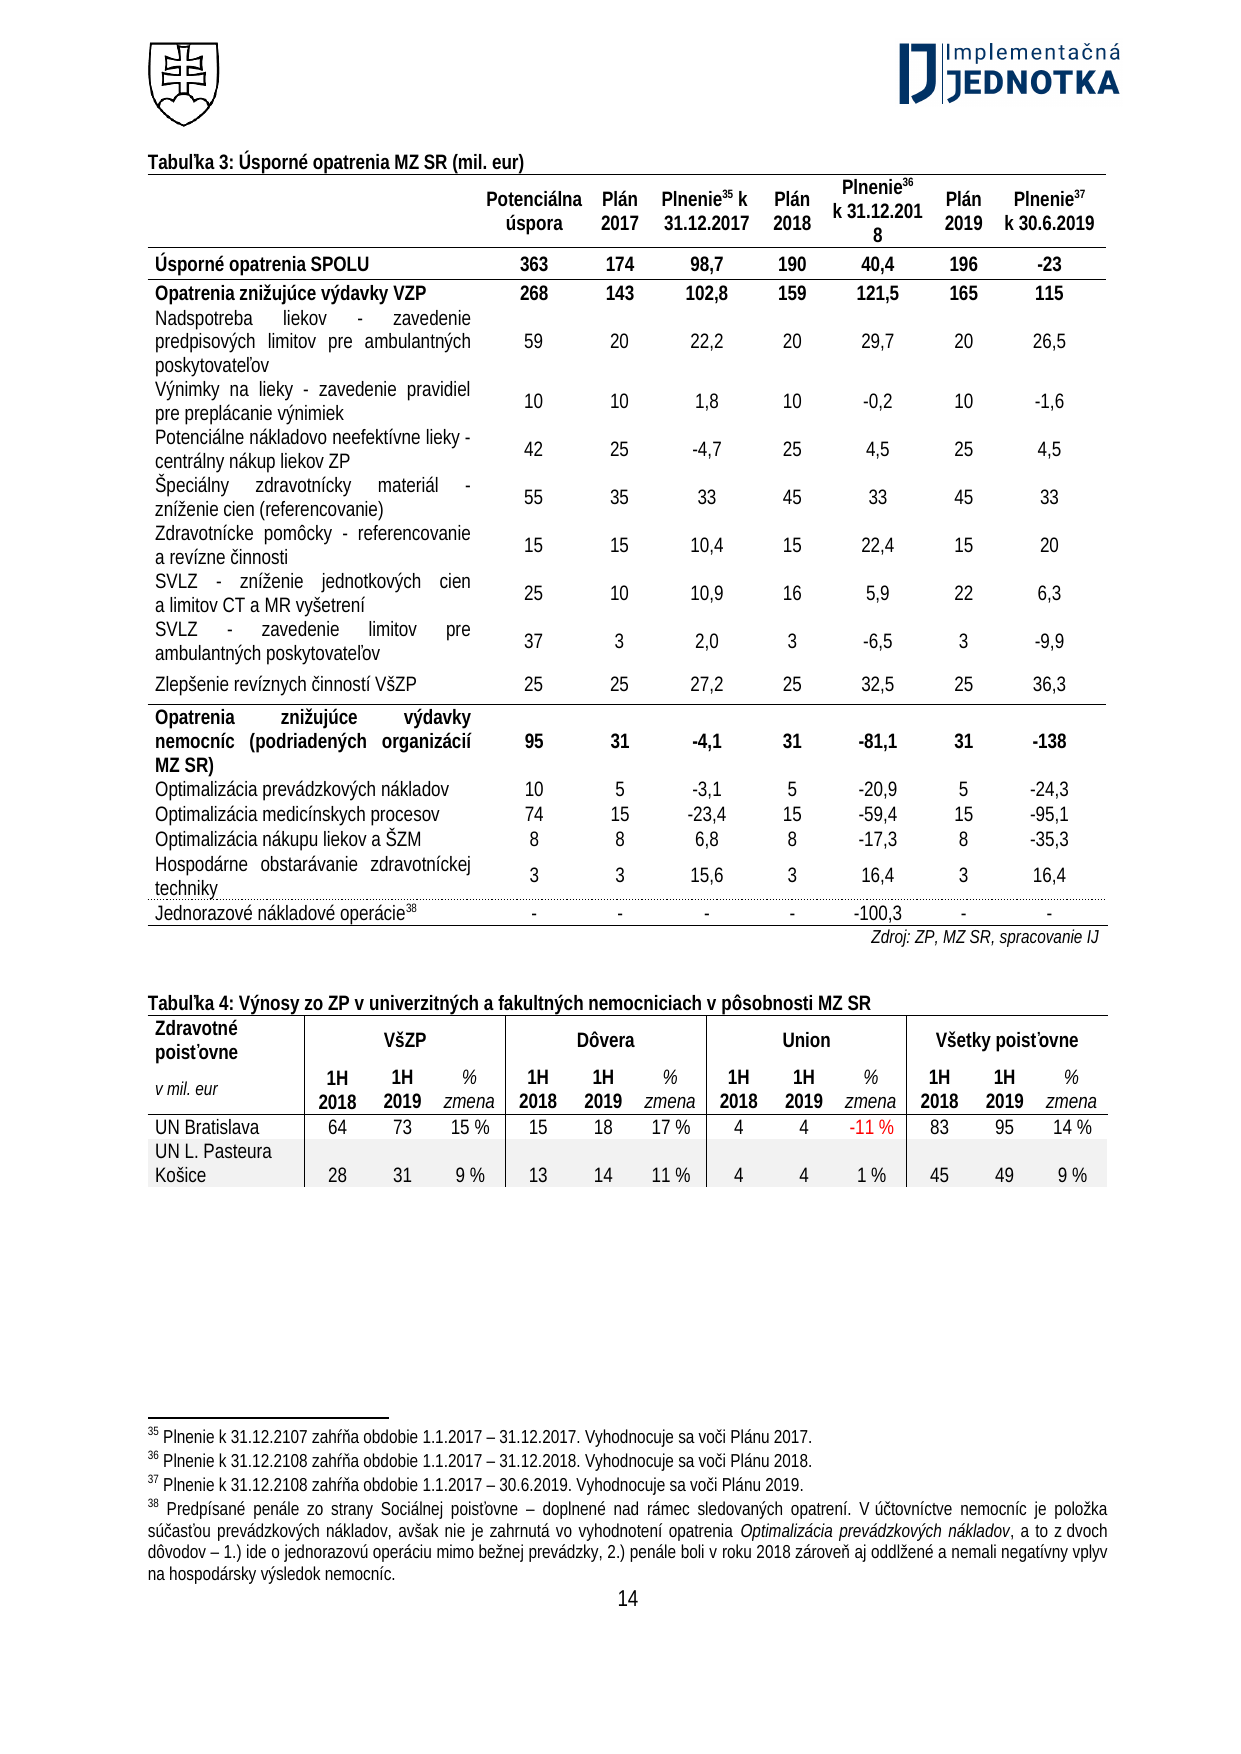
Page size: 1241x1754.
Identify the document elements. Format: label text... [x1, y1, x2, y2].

table_cell 95 [972, 1115, 1037, 1139]
table_cell 268 [479, 280, 590, 305]
table_cell UN Bratislava [148, 1115, 304, 1139]
table_cell 25 [764, 425, 821, 473]
table_cell 1H 2018 [707, 1064, 771, 1114]
table_header Plán 2017 [590, 175, 650, 247]
table_cell -59,4 [821, 801, 934, 826]
table_cell 25 [764, 665, 821, 703]
table_cell 1 % [836, 1139, 906, 1187]
text Tabuľka 3: Úsporné opatrenia MZ SR (mil. eur) [148, 150, 1107, 174]
table_cell 13 [506, 1139, 570, 1187]
table_cell Optimalizácia nákupu liekov a ŠZM [148, 826, 478, 851]
table_cell 1H 2018 [506, 1064, 570, 1114]
table_cell 3 [590, 617, 650, 665]
table_cell 3 [935, 851, 992, 899]
table_cell 143 [590, 280, 650, 305]
table_cell 3 [479, 851, 590, 899]
table_cell 74 [479, 801, 590, 826]
table_cell 17 % [636, 1115, 706, 1139]
table_header Plnenie k 30.6.2019 [993, 175, 1106, 247]
table_cell 9 % [1037, 1139, 1107, 1187]
table_cell -23 [993, 248, 1106, 279]
table_cell - [764, 899, 821, 925]
table_cell 73 [370, 1115, 435, 1139]
table_cell 25 [935, 665, 992, 703]
table_cell 9 % [435, 1139, 505, 1187]
table_cell -9,9 [993, 617, 1106, 665]
table_header Zdravotné poisťovne [148, 1016, 304, 1064]
table_cell 115 [993, 280, 1106, 305]
table_cell 8 [764, 826, 821, 851]
table_cell 42 [479, 425, 590, 473]
table_cell 28 [305, 1139, 370, 1187]
table_cell 83 [907, 1115, 972, 1139]
table_cell 15 [935, 521, 992, 569]
table_cell 33 [650, 473, 763, 521]
table_cell 14 % [1037, 1115, 1107, 1139]
table_cell -81,1 [821, 705, 934, 776]
table_cell 3 [590, 851, 650, 899]
table_cell 98,7 [650, 248, 763, 279]
table_cell -0,2 [821, 377, 934, 425]
table_cell 8 [590, 826, 650, 851]
table_cell Optimalizácia medicínskych procesov [148, 801, 478, 826]
table_cell 4,5 [993, 425, 1106, 473]
table_cell 4 [771, 1115, 836, 1139]
table_cell 22 [935, 569, 992, 617]
table_cell 10 [590, 377, 650, 425]
table_cell 16,4 [821, 851, 934, 899]
table_cell % zmena [836, 1064, 906, 1114]
table_cell Nadspotreba liekov - zavedenie predpisových limitov pre ambulantných poskytovateľov [148, 305, 478, 377]
table_cell 159 [764, 280, 821, 305]
table_cell -20,9 [821, 776, 934, 801]
table_cell 10,9 [650, 569, 763, 617]
table_cell 16 [764, 569, 821, 617]
table_cell v mil. eur [148, 1064, 304, 1114]
text Tabuľka 4: Výnosy zo ZP v univerzitných a fakultných nemocniciach v pôsobnosti MZ SR [148, 991, 1107, 1015]
table_cell 49 [972, 1139, 1037, 1187]
table_cell 95 [479, 705, 590, 776]
table_cell Zlepšenie revíznych činností VšZP [148, 665, 478, 703]
table_cell Špeciálny zdravotnícky materiál - zníženie cien (referencovanie) [148, 473, 478, 521]
table_cell 25 [590, 665, 650, 703]
table_cell 102,8 [650, 280, 763, 305]
table_cell % zmena [1037, 1064, 1107, 1114]
table_cell 25 [479, 569, 590, 617]
table_header Potenciálna úspora [479, 175, 590, 247]
table_cell 165 [935, 280, 992, 305]
table_cell % zmena [435, 1064, 505, 1114]
table_cell 5,9 [821, 569, 934, 617]
table_cell 33 [993, 473, 1106, 521]
table_cell 27,2 [650, 665, 763, 703]
table_cell 15 [935, 801, 992, 826]
table_cell 8 [935, 826, 992, 851]
table_cell -4,1 [650, 705, 763, 776]
table_cell 33 [821, 473, 934, 521]
table_cell -6,5 [821, 617, 934, 665]
table_cell 1H 2019 [771, 1064, 836, 1114]
table_cell 4 [707, 1139, 771, 1187]
table_cell 31 [764, 705, 821, 776]
table_cell 1,8 [650, 377, 763, 425]
table_cell Výnimky na lieky - zavedenie pravidiel pre preplácanie výnimiek [148, 377, 478, 425]
table_cell 10 [479, 776, 590, 801]
table_cell 15 [590, 801, 650, 826]
table_cell 16,4 [993, 851, 1106, 899]
table_cell 37 [479, 617, 590, 665]
table_header Plán 2019 [935, 175, 992, 247]
table_cell 15,6 [650, 851, 763, 899]
table_cell 1H 2019 [370, 1064, 435, 1114]
table_header VšZP [305, 1016, 505, 1064]
table_cell Hospodárne obstarávanie zdravotníckej techniky [148, 851, 478, 899]
table_cell 31 [370, 1139, 435, 1187]
table_header Plnenie k 31.12.2018 [821, 175, 934, 247]
table_cell 15 [764, 801, 821, 826]
table_cell 196 [935, 248, 992, 279]
table_cell Zdravotnícke pomôcky - referencovanie a revízne činnosti [148, 521, 478, 569]
table_cell 4,5 [821, 425, 934, 473]
table_cell % zmena [636, 1064, 706, 1114]
table_cell -35,3 [993, 826, 1106, 851]
table_cell 29,7 [821, 305, 934, 377]
table_cell 1H 2018 [907, 1064, 972, 1114]
table_cell 4 [707, 1115, 771, 1139]
table_cell 15 [479, 521, 590, 569]
table_cell Opatrenia znižujúce výdavky VZP [148, 280, 478, 305]
table_cell 45 [907, 1139, 972, 1187]
table_cell 3 [764, 851, 821, 899]
table_header Plnenie k 31.12.2017 [650, 175, 763, 247]
table_header Union [707, 1016, 906, 1064]
table_cell 32,5 [821, 665, 934, 703]
table_cell 15 [590, 521, 650, 569]
table_cell Jednorazové nákladové operácie [148, 899, 478, 925]
table_cell 190 [764, 248, 821, 279]
table_cell -17,3 [821, 826, 934, 851]
table_cell 14 [570, 1139, 636, 1187]
table_cell -3,1 [650, 776, 763, 801]
table_cell 55 [479, 473, 590, 521]
table_cell 18 [570, 1115, 636, 1139]
table_cell 5 [590, 776, 650, 801]
table_cell 20 [935, 305, 992, 377]
table_cell 5 [764, 776, 821, 801]
table_cell 45 [935, 473, 992, 521]
table_header Plán 2018 [764, 175, 821, 247]
table_cell 10 [590, 569, 650, 617]
table_cell -24,3 [993, 776, 1106, 801]
table_cell 2,0 [650, 617, 763, 665]
table_cell 15 % [435, 1115, 505, 1139]
table_cell 10 [479, 377, 590, 425]
table_cell 40,4 [821, 248, 934, 279]
table_cell 6,8 [650, 826, 763, 851]
table_cell Úsporné opatrenia SPOLU [148, 248, 478, 279]
table_cell -11 % [836, 1115, 906, 1139]
table_cell 1H 2019 [972, 1064, 1037, 1114]
table_cell SVLZ - zavedenie limitov pre ambulantných poskytovateľov [148, 617, 478, 665]
table_cell 26,5 [993, 305, 1106, 377]
table_cell 25 [935, 425, 992, 473]
table_cell 5 [935, 776, 992, 801]
table_cell 3 [764, 617, 821, 665]
table_cell Optimalizácia prevádzkových nákladov [148, 776, 478, 801]
table_cell UN L. Pasteura Košice [148, 1139, 304, 1187]
table_cell 15 [764, 521, 821, 569]
table_cell -100,3 [821, 899, 934, 925]
table_cell 22,4 [821, 521, 934, 569]
table_cell 31 [935, 705, 992, 776]
table_cell 36,3 [993, 665, 1106, 703]
table_cell 64 [305, 1115, 370, 1139]
table_cell -138 [993, 705, 1106, 776]
table_cell Potenciálne nákladovo neefektívne lieky - centrálny nákup liekov ZP [148, 425, 478, 473]
table_header Všetky poisťovne [907, 1016, 1107, 1064]
table_cell 45 [764, 473, 821, 521]
table_cell 10 [764, 377, 821, 425]
table_cell 1H 2019 [570, 1064, 636, 1114]
table_cell -23,4 [650, 801, 763, 826]
table_cell 121,5 [821, 280, 934, 305]
table_cell Opatrenia znižujúce výdavky nemocníc (podriadených organizácií MZ SR) [148, 705, 478, 776]
table_cell 10,4 [650, 521, 763, 569]
table_cell 20 [993, 521, 1106, 569]
table_cell 11 % [636, 1139, 706, 1187]
table_header [148, 175, 478, 247]
table_cell 174 [590, 248, 650, 279]
table_cell - [479, 899, 590, 925]
table_cell 25 [479, 665, 590, 703]
table_cell -4,7 [650, 425, 763, 473]
table_cell -1,6 [993, 377, 1106, 425]
picture [894, 38, 1123, 107]
table_cell 15 [506, 1115, 570, 1139]
table_cell SVLZ - zníženie jednotkových cien a limitov CT a MR vyšetrení [148, 569, 478, 617]
table_header Dôvera [506, 1016, 706, 1064]
table_cell 59 [479, 305, 590, 377]
table_cell - [935, 899, 992, 925]
table_cell - [590, 899, 650, 925]
table_cell 20 [590, 305, 650, 377]
table_cell - [993, 899, 1106, 925]
table_cell 35 [590, 473, 650, 521]
table_cell 10 [935, 377, 992, 425]
table_cell 363 [479, 248, 590, 279]
table_cell 1H 2018 [305, 1064, 370, 1114]
table_cell 25 [590, 425, 650, 473]
table_cell - [650, 899, 763, 925]
table_cell 6,3 [993, 569, 1106, 617]
table_cell -95,1 [993, 801, 1106, 826]
table_cell Zdroj: ZP, MZ SR, spracovanie IJ [148, 926, 1107, 948]
table_cell 3 [935, 617, 992, 665]
table_cell 8 [479, 826, 590, 851]
table_cell 20 [764, 305, 821, 377]
table_cell 31 [590, 705, 650, 776]
table_cell 4 [771, 1139, 836, 1187]
table_cell 22,2 [650, 305, 763, 377]
